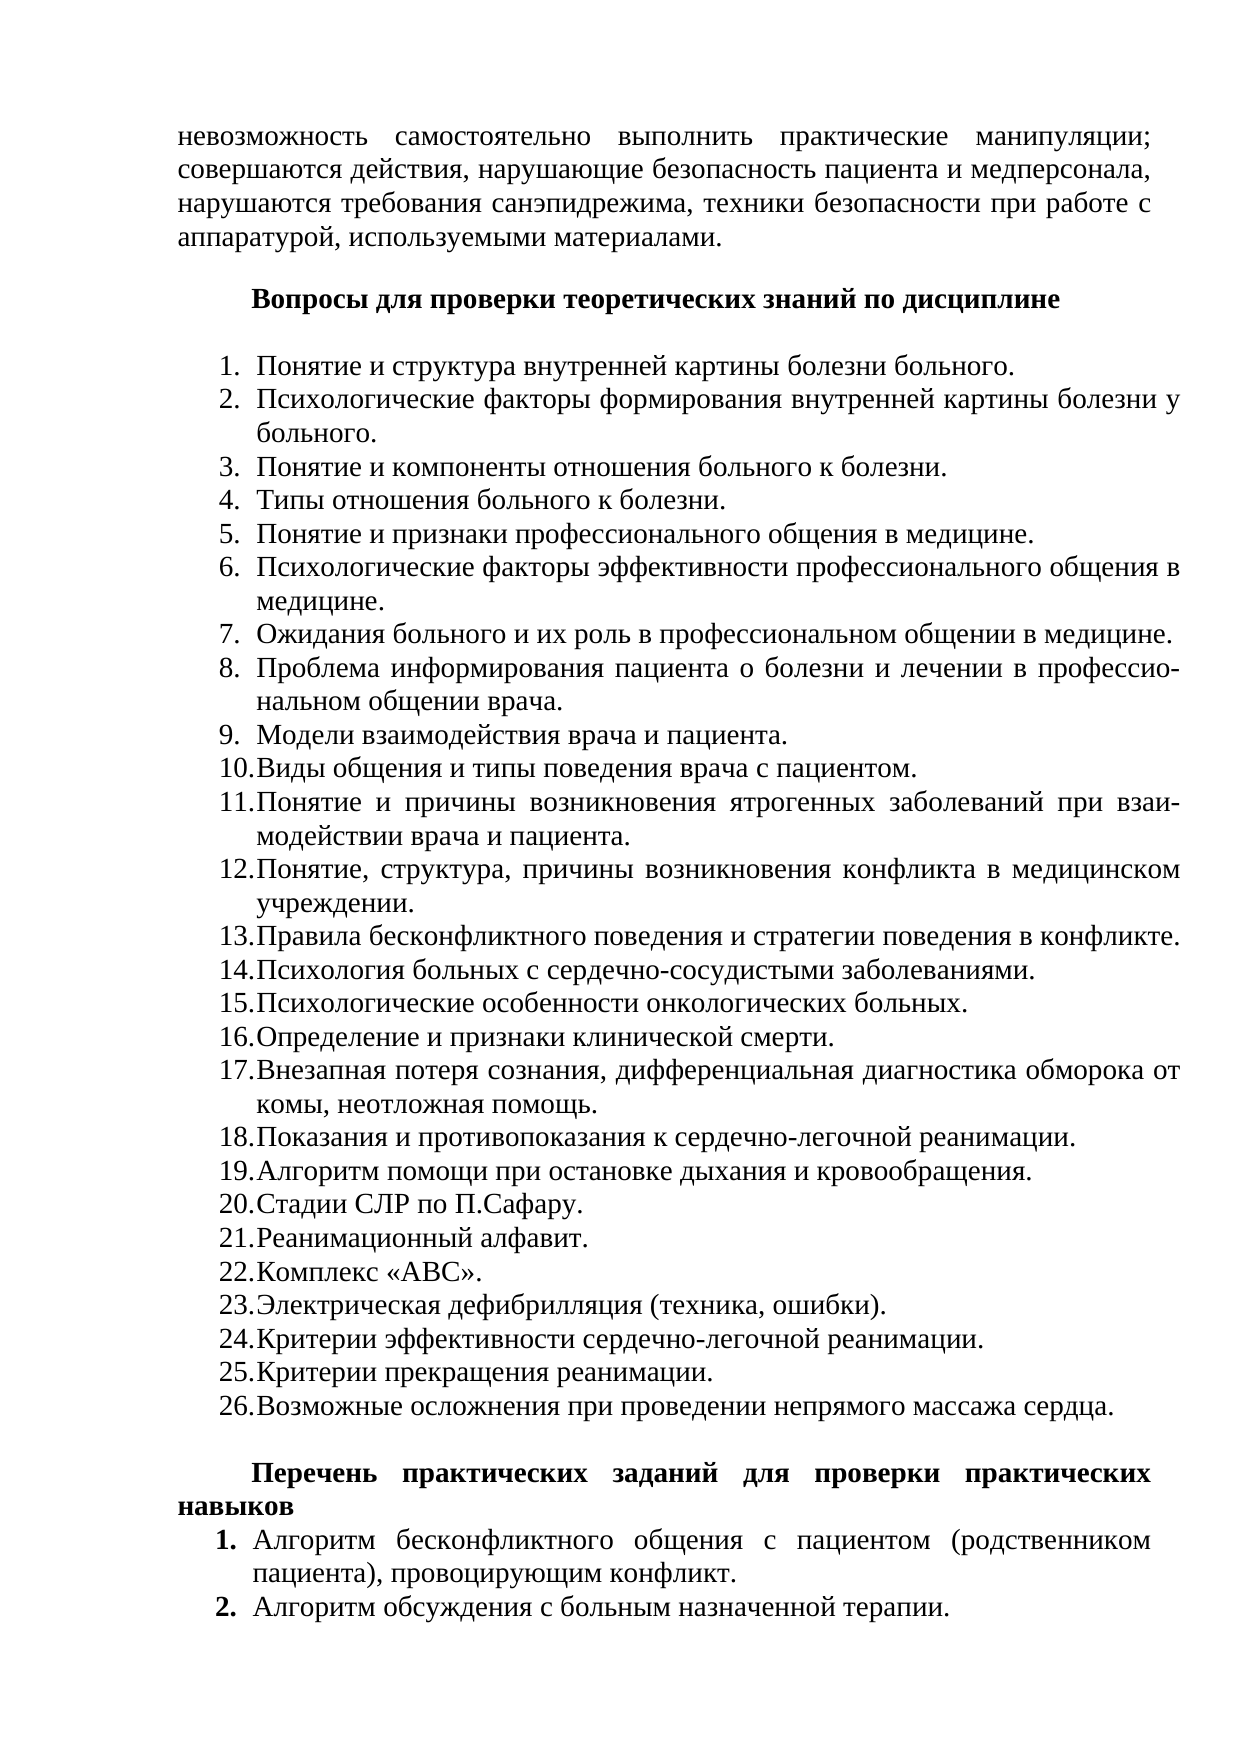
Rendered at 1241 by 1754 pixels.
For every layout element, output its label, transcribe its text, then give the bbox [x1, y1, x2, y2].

list Модели взаимодействия врача и пациента. [218, 717, 1181, 751]
list Возможные осложнения при проведении непрямого массажа сердца. [218, 1388, 1181, 1421]
list Понятие, структура, причины возникновения конфликта в медицинском учреждении. [218, 851, 1181, 918]
list Понятие и структура внутренней картины болезни больного. [218, 348, 1181, 382]
text Перечень практических заданий для проверки практических навыков [177, 1455, 1152, 1522]
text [177, 118, 1152, 252]
list Определение и признаки клинической смерти. [218, 1019, 1181, 1052]
list Виды общения и типы поведения врача с пациентом. [218, 751, 1181, 784]
list Проблема информирования пациента о болезни и лечении в профессио-нальном общении врача. [218, 650, 1181, 717]
list Ожидания больного и их роль в профессиональном общении в медицине. [218, 616, 1181, 650]
list Понятие и причины возникновения ятрогенных заболеваний при взаи-модействии врача и пациента. [218, 784, 1181, 851]
list Критерии прекращения реанимации. [218, 1354, 1181, 1388]
list Психология больных с сердечно-сосудистыми заболеваниями. [218, 952, 1181, 985]
list Алгоритм обсуждения с больным назначенной терапии. [215, 1589, 1152, 1623]
list Понятие и признаки профессионального общения в медицине. [218, 516, 1181, 549]
list Внезапная потеря сознания, дифференциальная диагностика обморока от комы, неотложная помощь. [218, 1052, 1181, 1119]
list Реанимационный алфавит. [218, 1220, 1181, 1254]
list Показания и противопоказания к сердечно-легочной реанимации. [218, 1119, 1181, 1153]
list Типы отношения больного к болезни. [218, 482, 1181, 516]
list Критерии эффективности сердечно-легочной реанимации. [218, 1321, 1181, 1354]
list Алгоритм помощи при остановке дыхания и кровообращения. [218, 1153, 1181, 1187]
list Комплекс «АВС». [218, 1254, 1181, 1287]
list Электрическая дефибрилляция (техника, ошибки). [218, 1287, 1181, 1321]
list Стадии СЛР по П.Сафару. [218, 1187, 1181, 1220]
list Алгоритм бесконфликтного общения с пациентом (родственником пациента), провоцирующим конфликт. [215, 1522, 1152, 1589]
list Психологические факторы эффективности профессионального общения в медицине. [218, 549, 1181, 616]
list Психологические особенности онкологических больных. [218, 985, 1181, 1019]
list Правила бесконфликтного поведения и стратегии поведения в конфликте. [218, 918, 1181, 952]
list Психологические факторы формирования внутренней картины болезни у больного. [218, 382, 1181, 449]
list Понятие и компоненты отношения больного к болезни. [218, 449, 1181, 482]
text Вопросы для проверки теоретических знаний по дисциплине [177, 281, 1152, 314]
